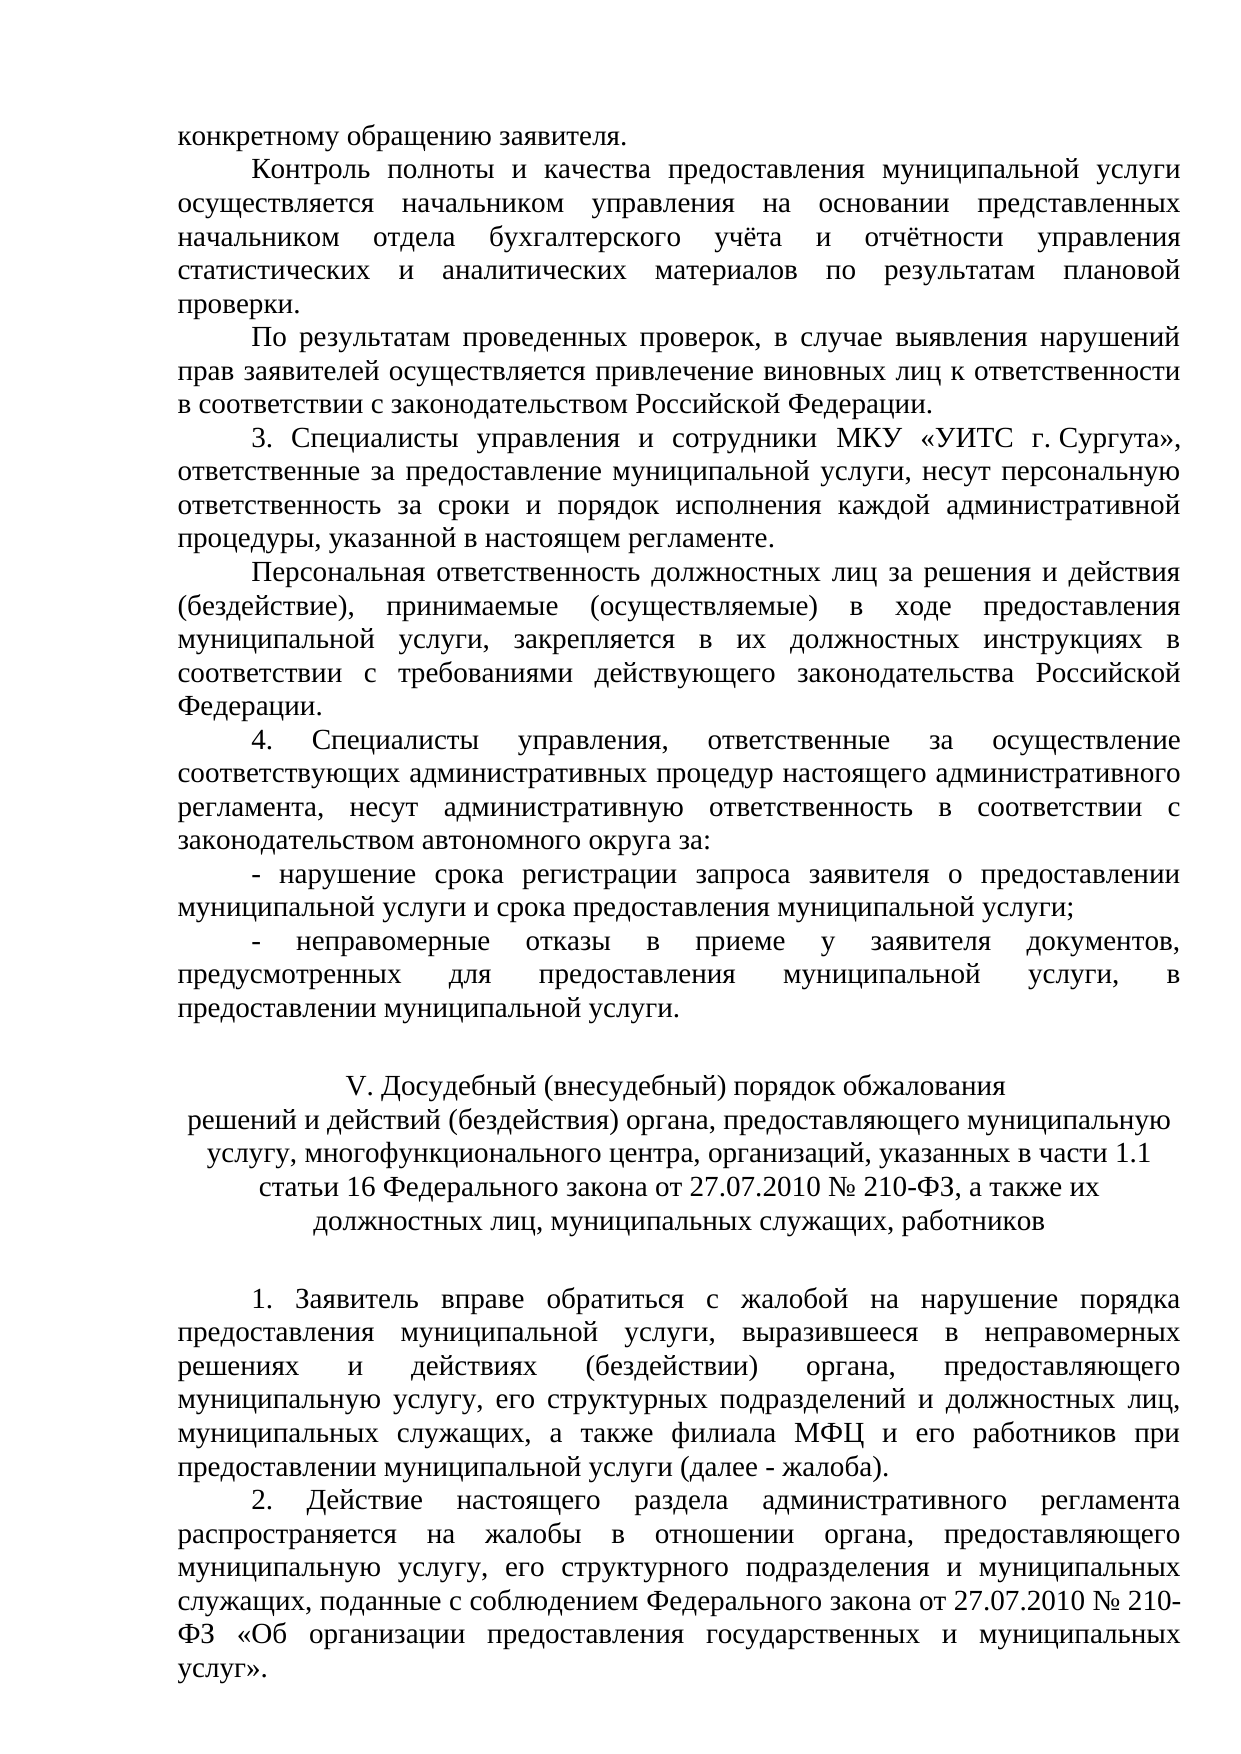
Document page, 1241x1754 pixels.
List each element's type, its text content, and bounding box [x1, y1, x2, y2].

text 1. Заявитель вправе обратиться с жалобой на нарушение порядка предоставления муниципальной услуги, выразившееся в неправомерных решениях и действиях (бездействии) органа, предоставляющего муниципальную услугу, его структурных подразделений и должностных лиц, муниципальных служащих, а также филиала МФЦ и его работников при предоставлении муниципальной услуги (далее - жалоба). [177, 1281, 1181, 1482]
text По результатам проведенных проверок, в случае выявления нарушений прав заявителей осуществляется привлечение виновных лиц к ответственности в соответствии с законодательством Российской Федерации. [177, 319, 1181, 420]
text - нарушение срока регистрации запроса заявителя о предоставлении муниципальной услуги и срока предоставления муниципальной услуги; [177, 856, 1181, 923]
text - неправомерные отказы в приеме у заявителя документов, предусмотренных для предоставления муниципальной услуги, в предоставлении муниципальной услуги. [177, 923, 1181, 1024]
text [177, 118, 1181, 152]
text Персональная ответственность должностных лиц за решения и действия (бездействие), принимаемые (осуществляемые) в ходе предоставления муниципальной услуги, закрепляется в их должностных инструкциях в соответствии с требованиями действующего законодательства Российской Федерации. [177, 554, 1181, 722]
text 3. Специалисты управления и сотрудники МКУ «УИТС г. Сургута», ответственные за предоставление муниципальной услуги, несут персональную ответственность за сроки и порядок исполнения каждой административной процедуры, указанной в настоящем регламенте. [177, 420, 1181, 554]
text 2. Действие настоящего раздела административного регламента распространяется на жалобы в отношении органа, предоставляющего муниципальную услугу, его структурного подразделения и муниципальных служащих, поданные с соблюдением Федерального закона от 27.07.2010 № 210-ФЗ «Об организации предоставления государственных и муниципальных услуг». [177, 1482, 1181, 1683]
text Контроль полноты и качества предоставления муниципальной услуги осуществляется начальником управления на основании представленных начальником отдела бухгалтерского учёта и отчётности управления статистических и аналитических материалов по результатам плановой проверки. [177, 152, 1181, 319]
text V. Досудебный (внесудебный) порядок обжалования решений и действий (бездействия) органа, предоставляющего муниципальную услугу, многофункционального центра, организаций, указанных в части 1.1 статьи 16 Федерального закона от 27.07.2010 № 210-ФЗ, а также их должностных лиц, муниципальных служащих, работников [177, 1068, 1181, 1236]
text 4. Специалисты управления, ответственные за осуществление соответствующих административных процедур настоящего административного регламента, несут административную ответственность в соответствии с законодательством автономного округа за: [177, 722, 1181, 856]
